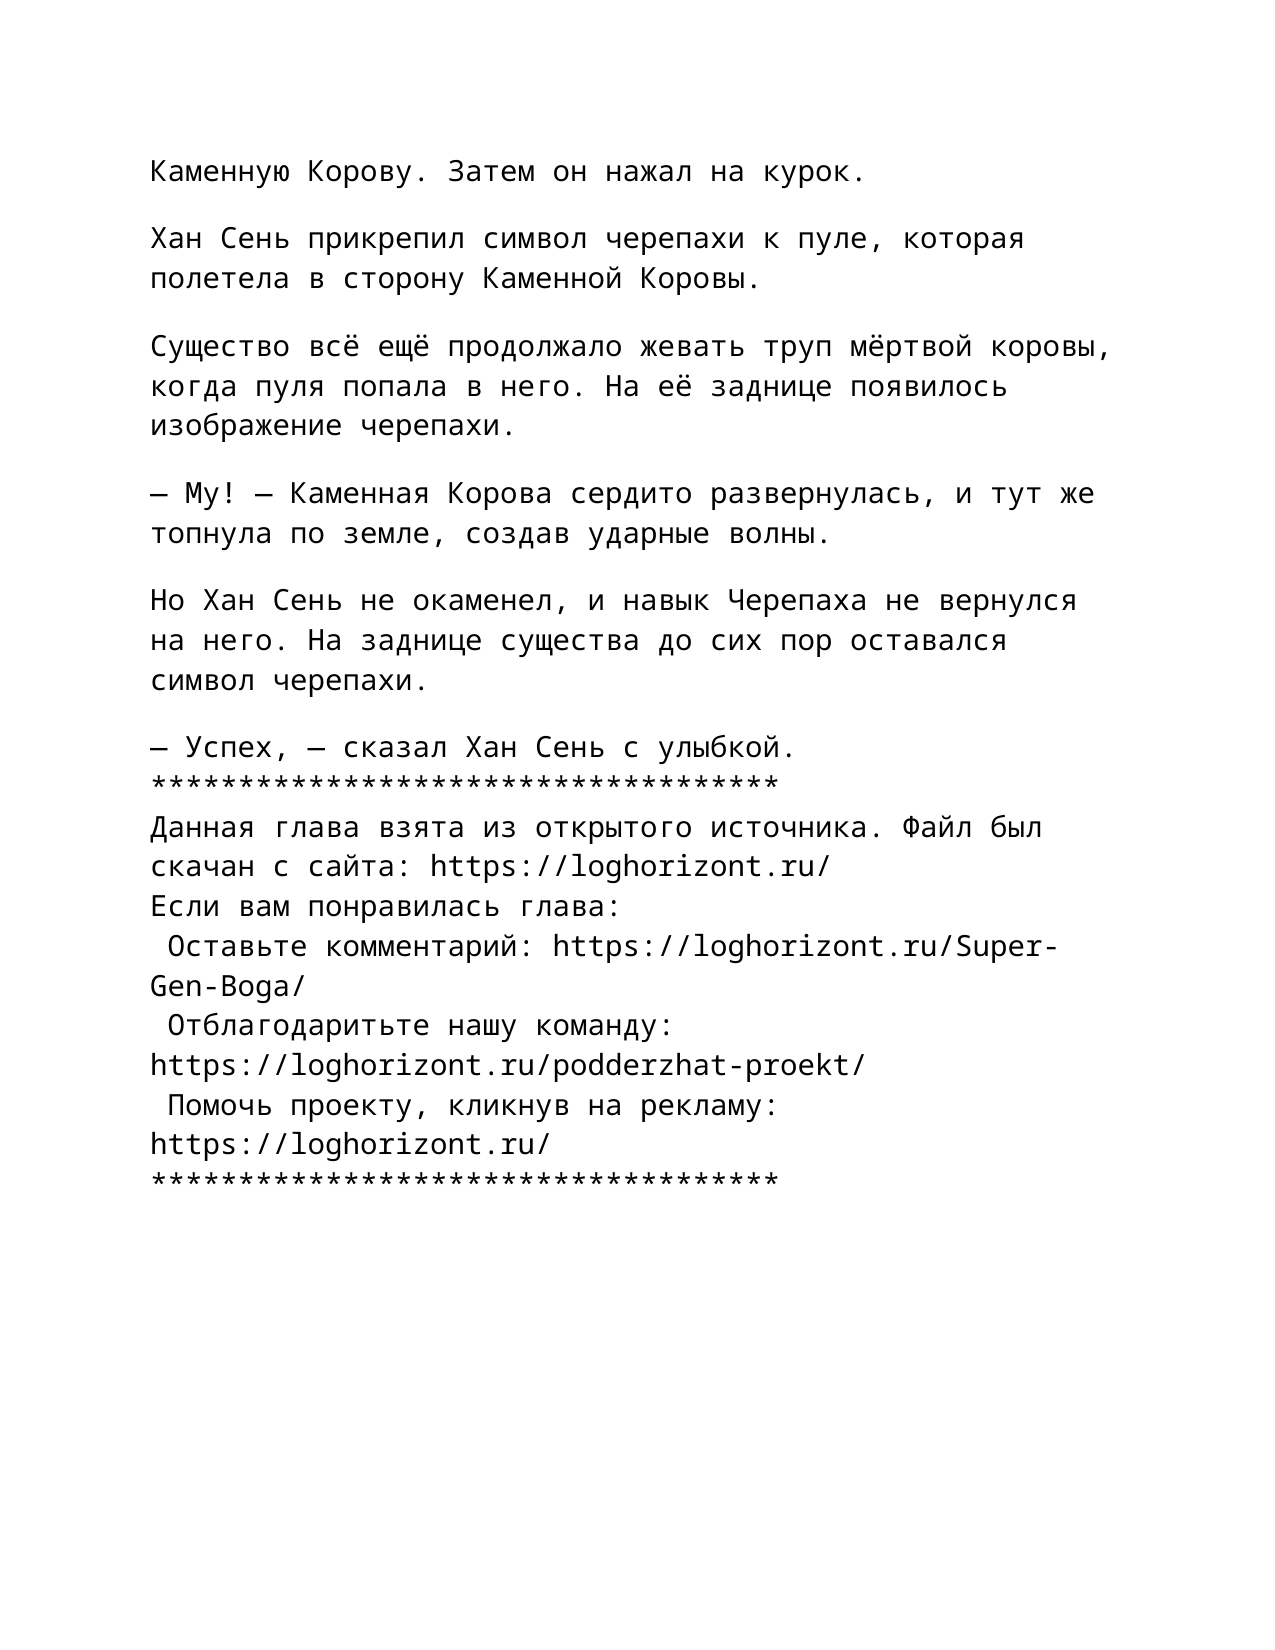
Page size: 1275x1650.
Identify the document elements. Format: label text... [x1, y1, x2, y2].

text — Успех, — сказал Хан Сень с улыбкой. [150, 727, 1125, 766]
text ************************************ [150, 1163, 1125, 1203]
text Отблагодаритьте нашу команду: https://loghorizont.ru/podderzhat-proekt/ [150, 1004, 1125, 1084]
text — Му! — Каменная Корова сердито развернулась, и тут же топнула по земле, создав ударные волны. [150, 472, 1125, 552]
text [150, 150, 1125, 190]
text Если вам понравилась глава: [150, 885, 1125, 925]
text Оставьте комментарий: https://loghorizont.ru/Super-Gen-Boga/ [150, 925, 1125, 1004]
text Данная глава взята из открытого источника. Файл был скачан с сайта: https://loghorizont.ru/ [150, 806, 1125, 885]
text ************************************ [150, 766, 1125, 806]
text Существо всё ещё продолжало жевать труп мёртвой коровы, когда пуля попала в него. На её заднице появилось изображение черепахи. [150, 325, 1125, 444]
text Но Хан Сень не окаменел, и навык Черепаха не вернулся на него. На заднице существа до сих пор оставался символ черепахи. [150, 579, 1125, 699]
text Помочь проекту, кликнув на рекламу: https://loghorizont.ru/ [150, 1084, 1125, 1163]
text Хан Сень прикрепил символ черепахи к пуле, которая полетела в сторону Каменной Коровы. [150, 218, 1125, 297]
